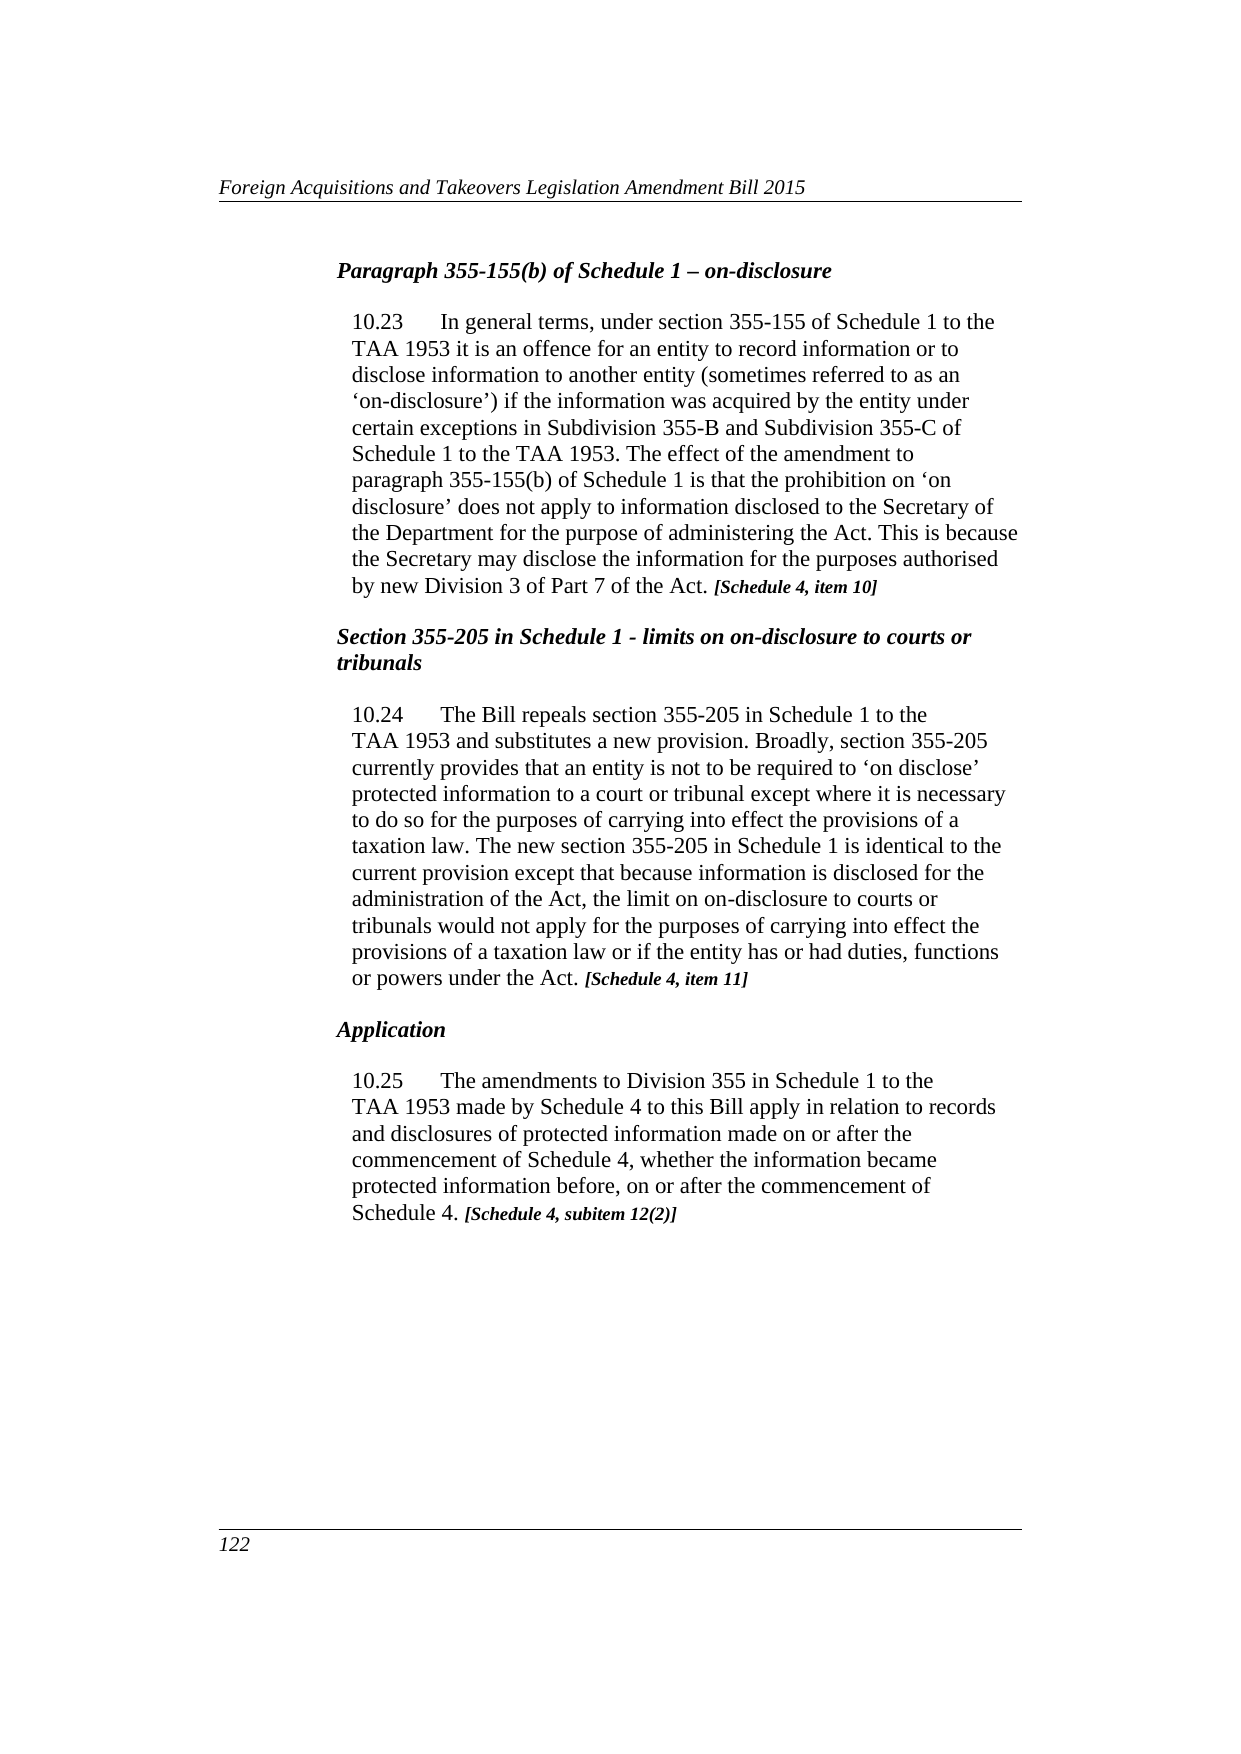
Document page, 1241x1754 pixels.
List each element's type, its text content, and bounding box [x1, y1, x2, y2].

subtitle Paragraph 355-155(b) of Schedule 1 – on-disclosure [337, 257, 1022, 283]
subtitle Application [337, 1016, 1022, 1042]
text The Bill repeals section 355-205 in Schedule 1 to the TAA 1953 and substitutes a new provision. Broadly, section 355-205 currently provides that an entity is not to be required to ‘on disclose’ protected information to a court or tribunal except where it is necessary to do so for the purposes of carrying into effect the provisions of a taxation law. The new section 355-205 in Schedule 1 is identical to the current provision except that because information is disclosed for the administration of the Act, the limit on on-disclosure to courts or tribunals would not apply for the purposes of carrying into effect the provisions of a taxation law or if the entity has or had duties, functions or powers under the Act. [Schedule 4, item 11] [352, 701, 1022, 991]
text In general terms, under section 355-155 of Schedule 1 to the TAA 1953 it is an offence for an entity to record information or to disclose information to another entity (sometimes referred to as an ‘on-disclosure’) if the information was acquired by the entity under certain exceptions in Subdivision 355-B and Subdivision 355-C of Schedule 1 to the TAA 1953. The effect of the amendment to paragraph 355-155(b) of Schedule 1 is that the prohibition on ‘on disclosure’ does not apply to information disclosed to the Secretary of the Department for the purpose of administering the Act. This is because the Secretary may disclose the information for the purposes authorised by new Division 3 of Part 7 of the Act. [Schedule 4, item 10] [352, 308, 1022, 598]
subtitle Section 355-205 in Schedule 1 - limits on on-disclosure to courts or tribunals [337, 623, 1022, 676]
text The amendments to Division 355 in Schedule 1 to the TAA 1953 made by Schedule 4 to this Bill apply in relation to records and disclosures of protected information made on or after the commencement of Schedule 4, whether the information became protected information before, on or after the commencement of Schedule 4. [Schedule 4, subitem 12(2)] [352, 1067, 1022, 1225]
